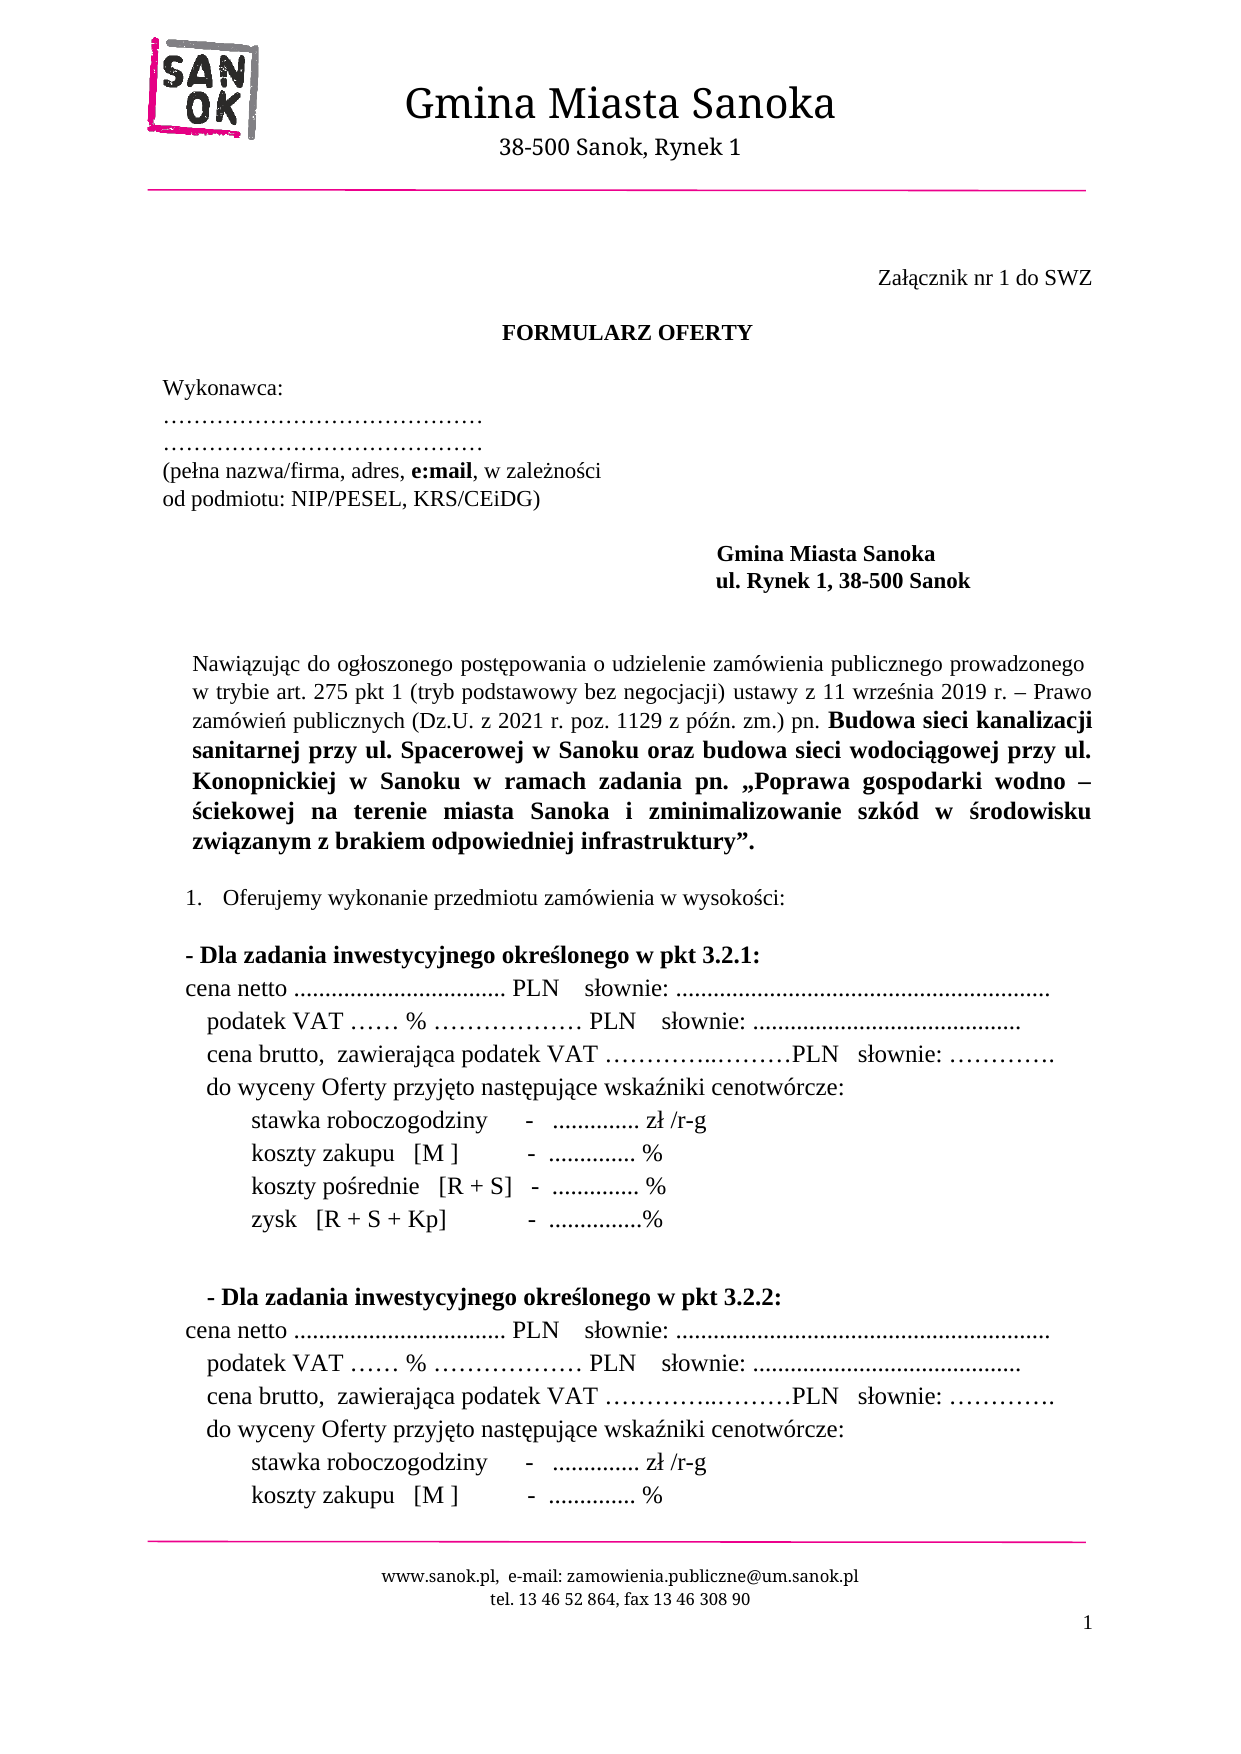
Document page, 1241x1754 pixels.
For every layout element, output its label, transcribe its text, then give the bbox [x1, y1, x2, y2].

text do wyceny Oferty przyjęto następujące wskaźniki cenotwórcze: [162, 1414, 1093, 1443]
text …………………………………… [162, 429, 1093, 456]
text - Dla zadania inwestycyjnego określonego w pkt 3.2.2: [207, 1282, 1093, 1311]
text cena brutto, zawierająca podatek VAT …………..………PLN słownie: …………. [162, 1381, 1093, 1410]
text Załącznik nr 1 do SWZ [162, 264, 1093, 290]
text podatek VAT …… % ……………… PLN słownie: ........................................... [162, 1006, 1093, 1034]
text cena netto .................................. PLN słownie: ............................................................ [185, 973, 1093, 1001]
text podatek VAT …… % ……………… PLN słownie: ........................................... [162, 1348, 1093, 1377]
text koszty zakupu [M ] - .............. % [162, 1138, 1093, 1167]
text cena brutto, zawierająca podatek VAT …………..………PLN słownie: …………. [162, 1039, 1093, 1067]
text FORMULARZ OFERTY [162, 319, 1093, 345]
picture [147, 37, 259, 140]
text koszty pośrednie [R + S] - .............. % [162, 1171, 1093, 1199]
list Oferujemy wykonanie przedmiotu zamówienia w wysokości: [185, 884, 1093, 910]
text Gmina Miasta Sanoka [162, 540, 1093, 566]
text Wykonawca: [162, 374, 1093, 401]
text do wyceny Oferty przyjęto następujące wskaźniki cenotwórcze: [162, 1072, 1093, 1101]
text stawka roboczogodziny - .............. zł /r-g [162, 1105, 1093, 1133]
text stawka roboczogodziny - .............. zł /r-g [162, 1447, 1093, 1476]
text cena netto .................................. PLN słownie: ............................................................ [185, 1315, 1093, 1344]
text zysk [R + S + Kp] - ...............% [162, 1204, 1093, 1233]
text - Dla zadania inwestycyjnego określonego w pkt 3.2.1: [148, 940, 1093, 968]
text …………………………………… [162, 402, 1093, 428]
text koszty zakupu [M ] - .............. % [162, 1481, 1093, 1509]
text ul. Rynek 1, 38-500 Sanok [162, 567, 1093, 594]
text od podmiotu: NIP/PESEL, KRS/CEiDG) [162, 484, 1093, 511]
text Nawiązując do ogłoszonego postępowania o udzielenie zamówienia publicznego prowadzonego w trybie art. 275 pkt 1 (tryb podstawowy bez negocjacji) ustawy z 11 września 2019 r. – Prawo zamówień publicznych (Dz.U. z 2021 r. poz. 1129 z późn. zm.) pn. Budowa sieci kanalizacji sanitarnej przy ul. Spacerowej w Sanoku oraz budowa sieci wodociągowej przy ul. Konopnickiej w Sanoku w ramach zadania pn. „Poprawa gospodarki wodno – ściekowej na terenie miasta Sanoka i zminimalizowanie szkód w środowisku związanym z brakiem odpowiedniej infrastruktury”. [192, 650, 1093, 855]
text (pełna nazwa/firma, adres, e:mail, w zależności [162, 457, 1093, 483]
